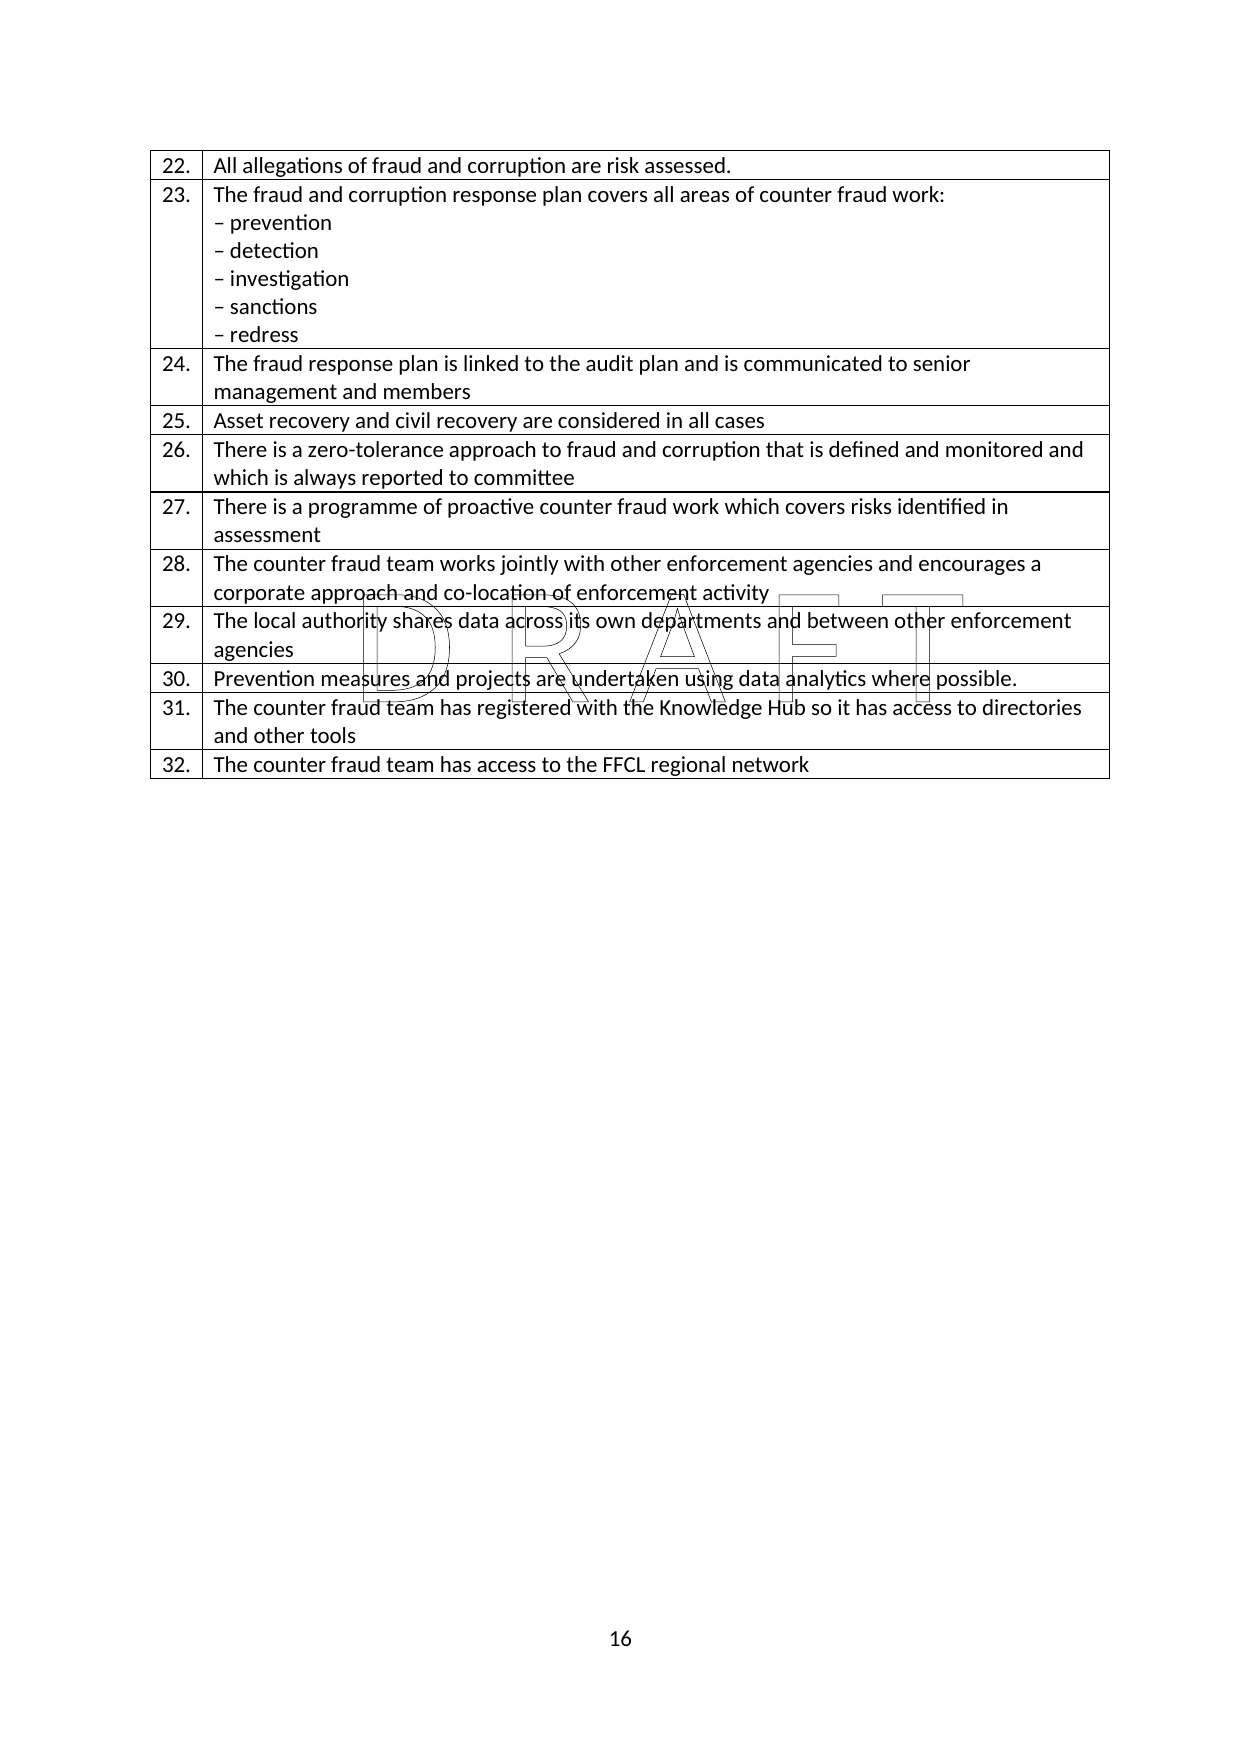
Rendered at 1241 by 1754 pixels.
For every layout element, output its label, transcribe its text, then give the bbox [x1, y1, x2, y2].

table_cell The fraud and corruption response plan covers all areas of counter fraud work: – prevention – detection – investigation – sanctions – redress [203, 180, 1109, 348]
table_cell 25. [151, 406, 202, 434]
table_cell The counter fraud team works jointly with other enforcement agencies and encourages a corporate approach and co-location of enforcement activity [203, 550, 1109, 606]
table_cell 29. [151, 607, 202, 663]
table_cell 23. [151, 180, 202, 348]
table_cell The counter fraud team has access to the FFCL regional network [203, 750, 1109, 778]
table_cell 32. [151, 750, 202, 778]
table_cell 31. [151, 693, 202, 749]
table_cell 30. [151, 664, 202, 692]
table_cell 28. [151, 550, 202, 606]
table_cell There is a programme of proactive counter fraud work which covers risks identified in assessment [203, 493, 1109, 548]
table_cell The local authority shares data across its own departments and between other enforcement agencies [203, 607, 1109, 663]
table_cell All allegations of fraud and corruption are risk assessed. [203, 151, 1109, 179]
table_cell 22. [151, 151, 202, 179]
table_cell 26. [151, 435, 202, 491]
table_cell 24. [151, 349, 202, 405]
table_cell Prevention measures and projects are undertaken using data analytics where possible. [203, 664, 1109, 692]
table_cell The counter fraud team has registered with the Knowledge Hub so it has access to directories and other tools [203, 693, 1109, 749]
table_cell There is a zero-tolerance approach to fraud and corruption that is defined and monitored and which is always reported to committee [203, 435, 1109, 491]
table_cell 27. [151, 493, 202, 548]
table_cell Asset recovery and civil recovery are considered in all cases [203, 406, 1109, 434]
table_cell The fraud response plan is linked to the audit plan and is communicated to senior management and members [203, 349, 1109, 405]
